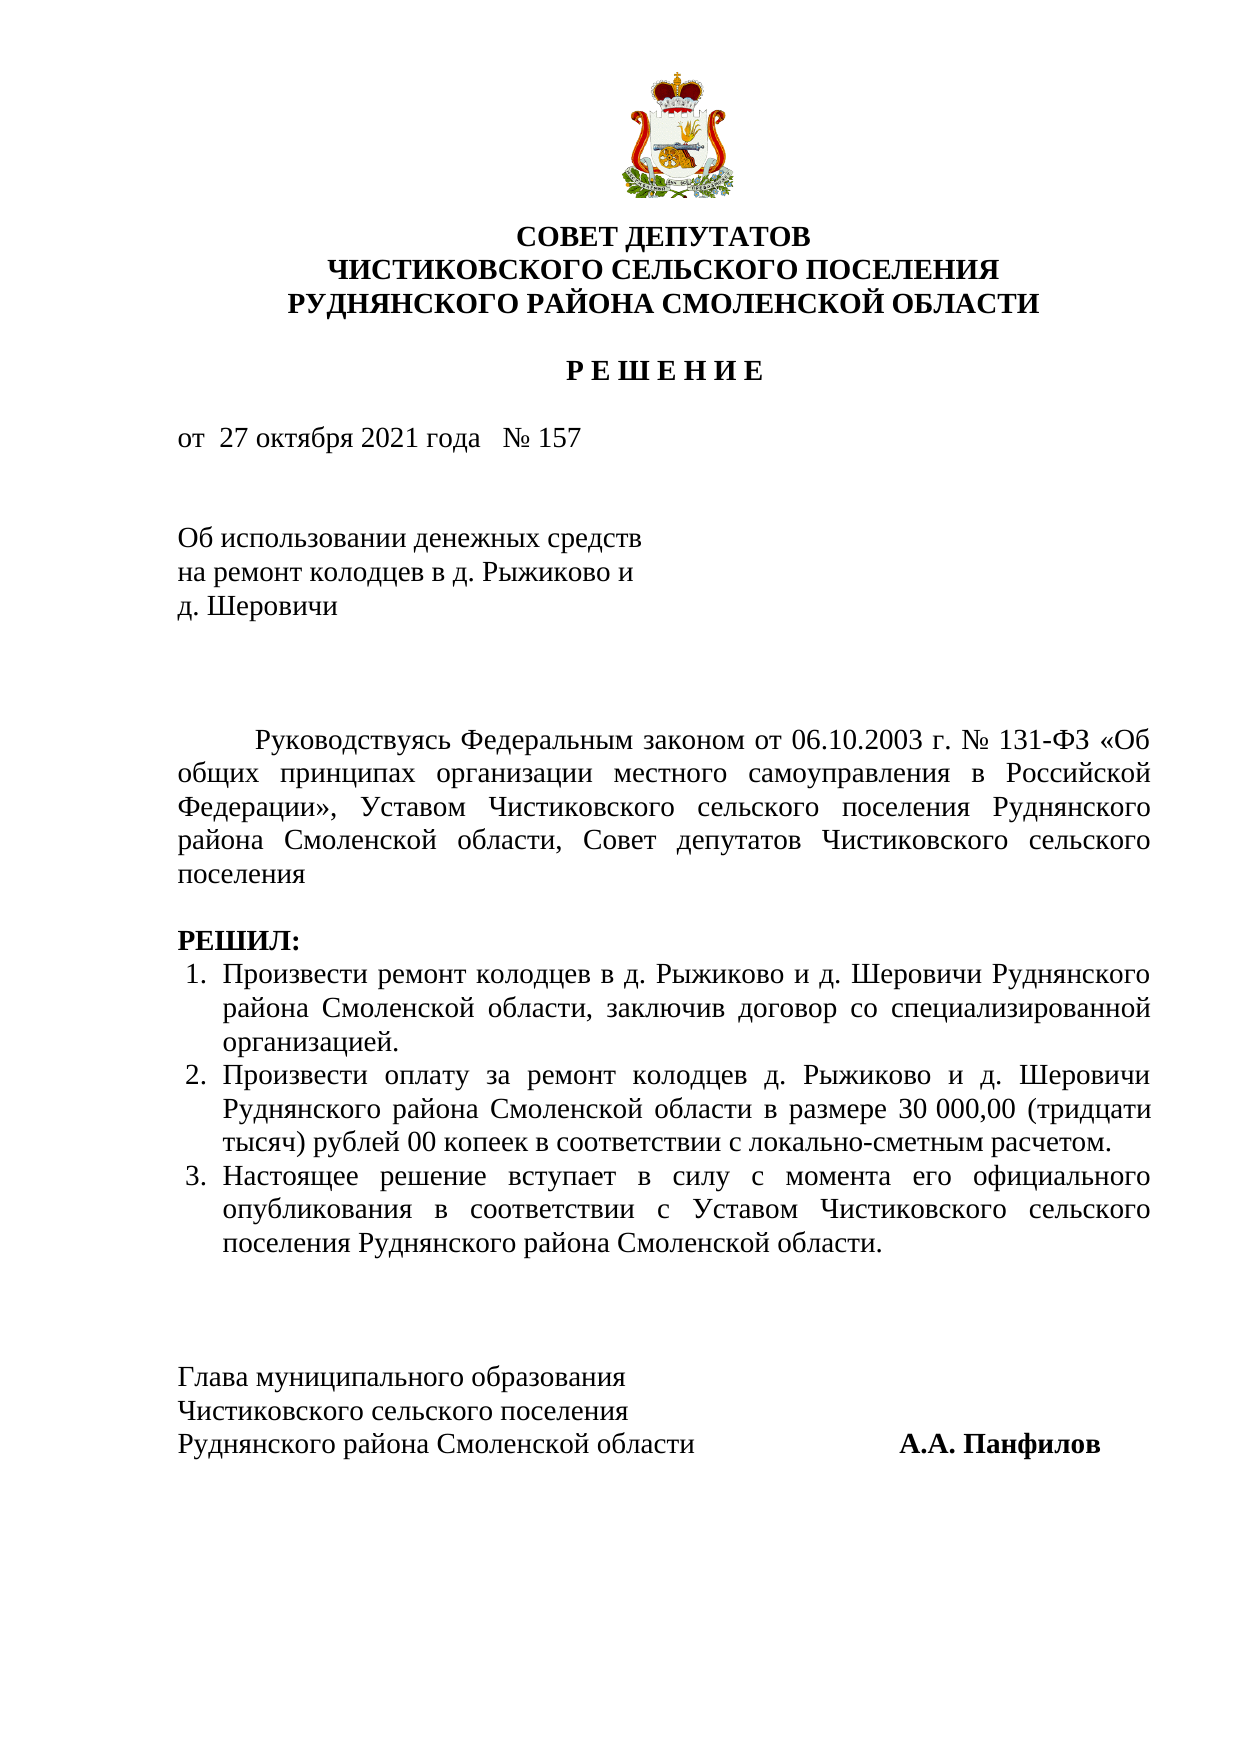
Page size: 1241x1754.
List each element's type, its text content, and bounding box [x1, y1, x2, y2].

list Настоящее решение вступает в силу с момента его официального опубликования в соответствии с Уставом Чистиковского сельского поселения Руднянского района Смоленской области. [185, 1158, 1152, 1258]
text Чистиковского сельского поселения [177, 1393, 1152, 1426]
text Совет депутатов [177, 219, 1149, 252]
picture [620, 70, 735, 198]
text Руднянского района Смоленской области А.А. Панфилов [177, 1426, 1152, 1460]
text на ремонт колодцев в д. Рыжиково и [177, 554, 1152, 588]
text РЕШИЛ: [177, 923, 1152, 957]
text ЧИСТИКОВСКОГО сельского поселения [177, 252, 1149, 286]
text РУДНЯНСКОГО района Смоленской области [177, 286, 1149, 319]
list Произвести ремонт колодцев в д. Рыжиково и д. Шеровичи Руднянского района Смоленской области, заключив договор со специализированной организацией. [185, 957, 1152, 1057]
list Произвести оплату за ремонт колодцев д. Рыжиково и д. Шеровичи Руднянского района Смоленской области в размере 30 000,00 (тридцати тысяч) рублей 00 копеек в соответствии с локально-сметным расчетом. [185, 1057, 1152, 1158]
text Об использовании денежных средств [177, 521, 1152, 554]
text Р Е Ш Е Н И Е [177, 353, 1152, 386]
text Руководствуясь Федеральным законом от 06.10.2003 г. № 131-ФЗ «Об общих принципах организации местного самоуправления в Российской Федерации», Уставом Чистиковского сельского поселения Руднянского района Смоленской области, Совет депутатов Чистиковского сельского поселения [177, 722, 1152, 889]
text д. Шеровичи [177, 588, 1152, 621]
text от 27 октября 2021 года № 157 [177, 420, 1152, 453]
text Глава муниципального образования [177, 1359, 1152, 1393]
